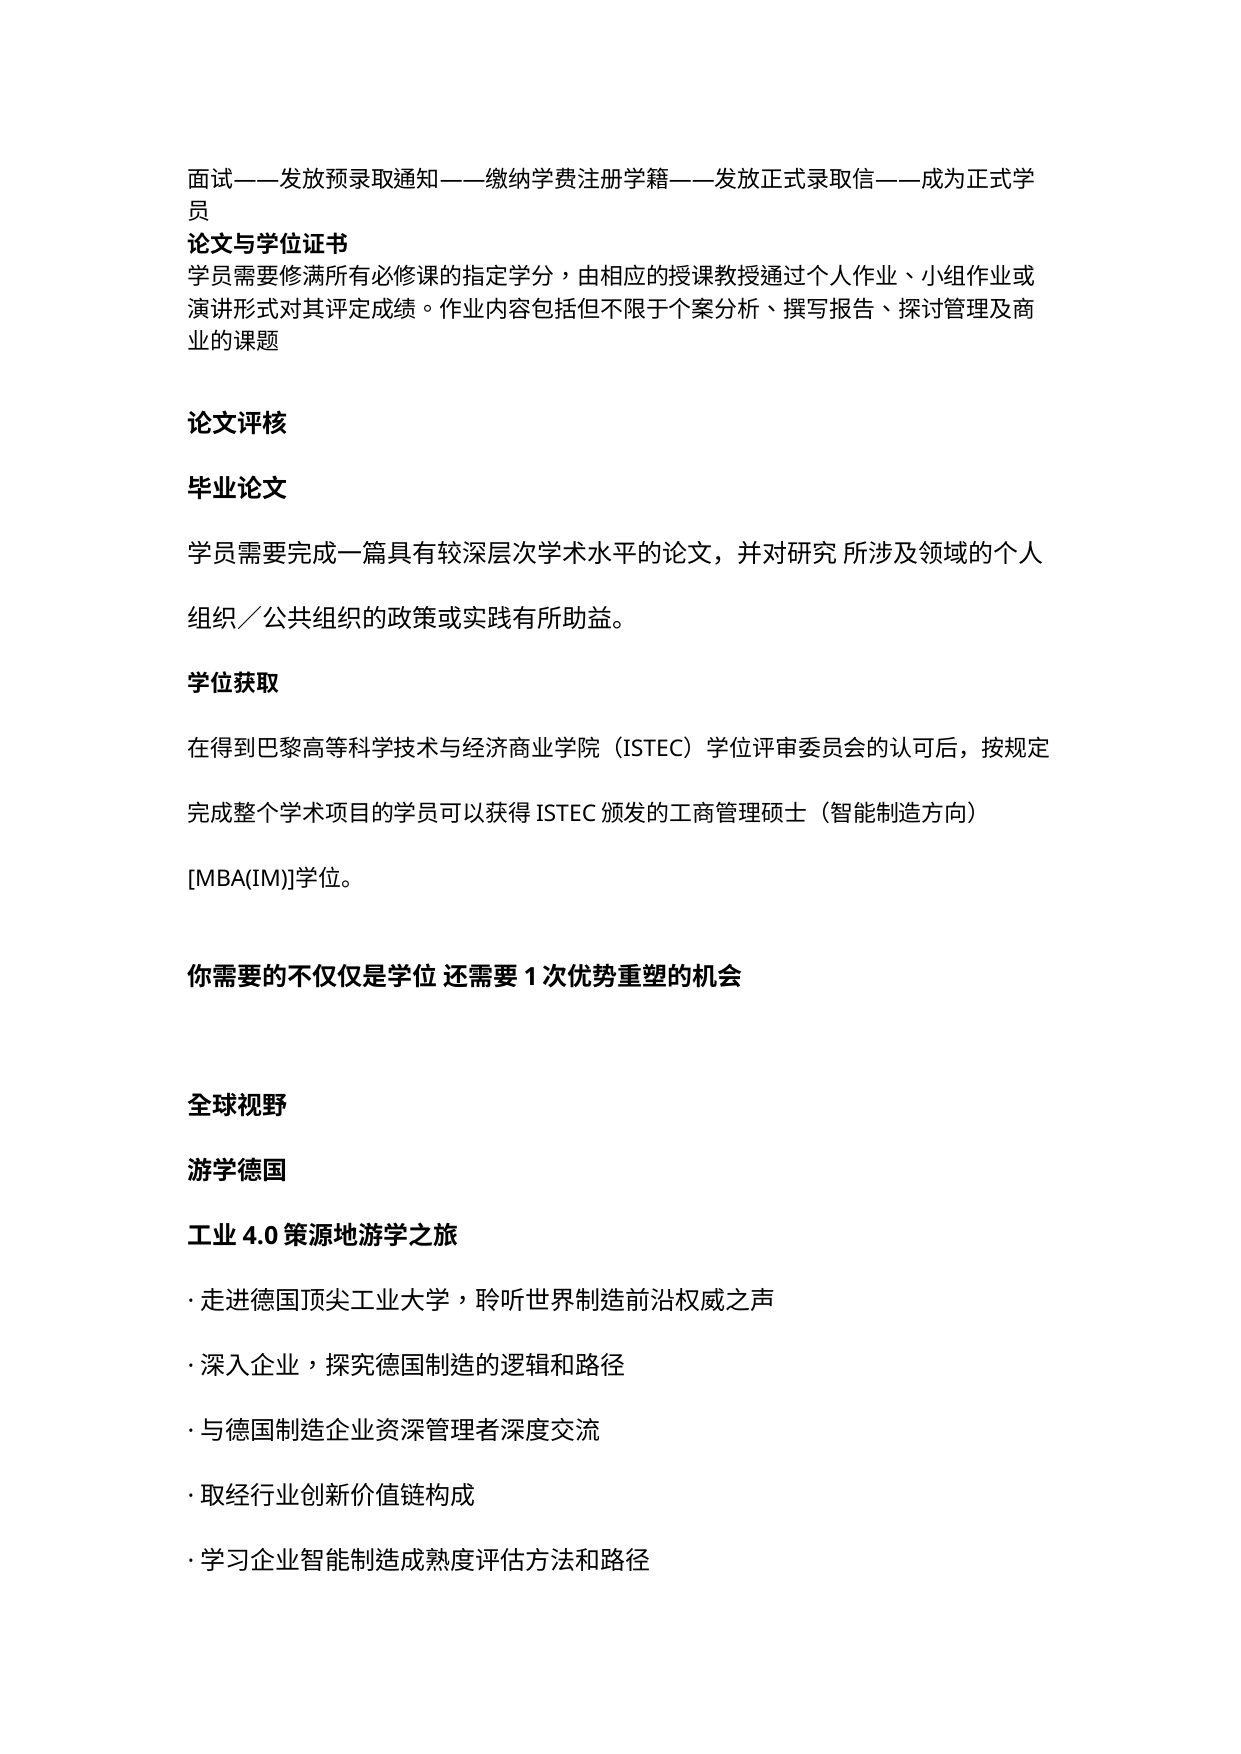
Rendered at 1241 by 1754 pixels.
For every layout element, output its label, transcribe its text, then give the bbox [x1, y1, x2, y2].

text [187, 162, 1053, 227]
text 论文评核 [187, 389, 1053, 454]
text 在得到巴黎高等科学技术与经济商业学院（ISTEC）学位评审委员会的认可后，按规定完成整个学术项目的学员可以获得ISTEC颁发的工商管理硕士（智能制造方向）[MBA(IM)]学位。 [187, 714, 1053, 909]
text · 深入企业，探究德国制造的逻辑和路径 [187, 1332, 1053, 1397]
text 学员需要完成一篇具有较深层次学术水平的论文，并对研究 所涉及领域的个人组织／公共组织的政策或实践有所助益。 [187, 519, 1053, 649]
text · 走进德国顶尖工业大学，聆听世界制造前沿权威之声 [187, 1267, 1053, 1332]
text 全球视野 [187, 1072, 1053, 1137]
text 工业4.0策源地游学之旅 [187, 1202, 1053, 1267]
text · 与德国制造企业资深管理者深度交流 [187, 1397, 1053, 1462]
text 学位获取 [187, 649, 1053, 714]
text 学员需要修满所有必修课的指定学分，由相应的授课教授通过个人作业、小组作业或演讲形式对其评定成绩。作业内容包括但不限于个案分析、撰写报告、探讨管理及商业的课题 [187, 259, 1053, 357]
text · 学习企业智能制造成熟度评估方法和路径 [187, 1527, 1053, 1592]
text 论文与学位证书 [187, 227, 1053, 259]
subtitle 你需要的不仅仅是学位 还需要1次优势重塑的机会 [187, 942, 1053, 1007]
text · 取经行业创新价值链构成 [187, 1462, 1053, 1527]
text 毕业论文 [187, 454, 1053, 519]
text 游学德国 [187, 1137, 1053, 1202]
